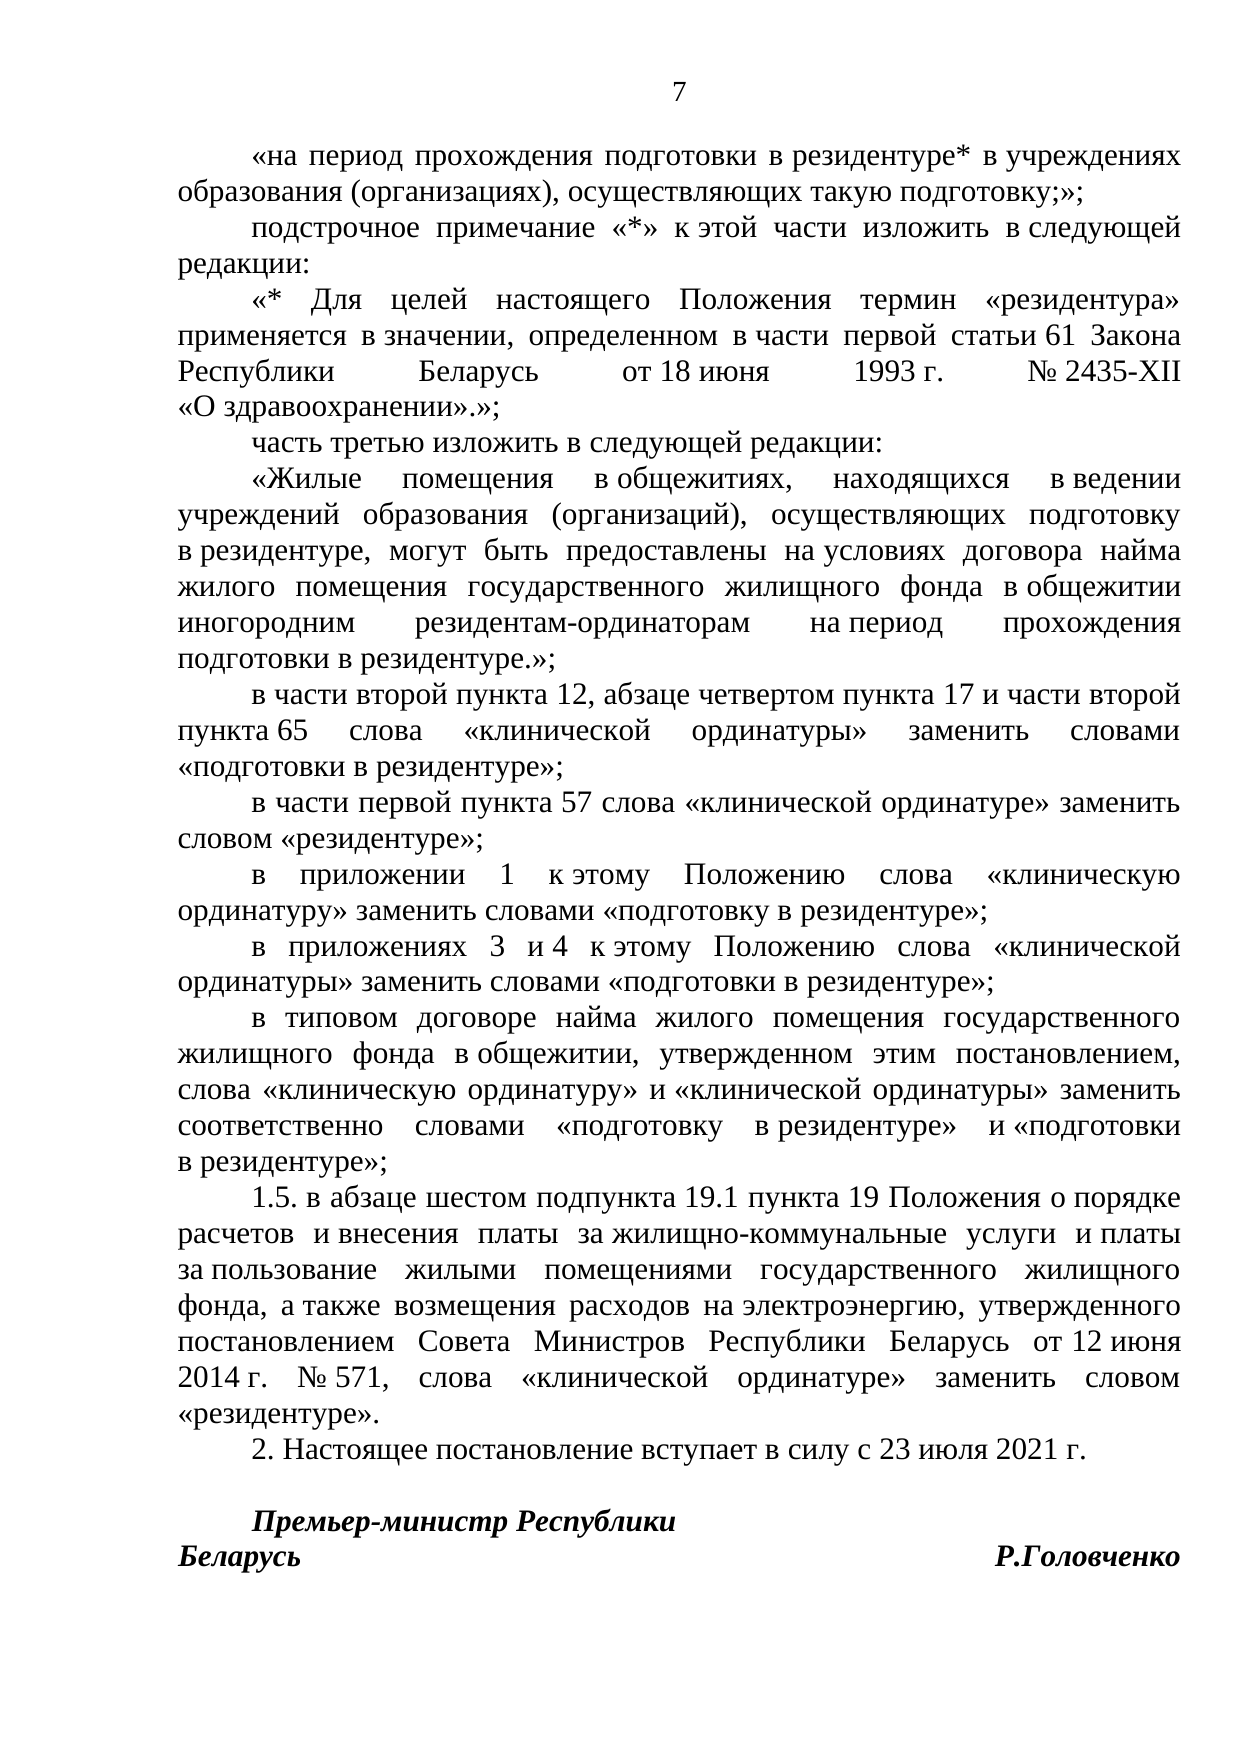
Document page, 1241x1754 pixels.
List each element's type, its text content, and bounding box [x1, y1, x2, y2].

text часть третью изложить в следующей редакции: [177, 424, 1181, 459]
text в типовом договоре найма жилого помещения государственного жилищного фонда в общежитии, утвержденном этим постановлением, слова «клиническую ординатуру» и «клинической ординатуры» заменить соответственно словами «подготовку в резидентуре» и «подготовки в резидентуре»; [177, 999, 1181, 1178]
text в приложениях 3 и 4 к этому Положению слова «клинической ординатуры» заменить словами «подготовки в резидентуре»; [177, 927, 1181, 999]
text 2. Настоящее постановление вступает в силу с 23 июля 2021 г. [177, 1430, 1181, 1466]
text «* Для целей настоящего Положения термин «резидентура» применяется в значении, определенном в части первой статьи 61 Закона Республики Беларусь от 18 июня 1993 г. № 2435-XII «О здравоохранении».»; [177, 280, 1181, 424]
text подстрочное примечание «*» к этой части изложить в следующей редакции: [177, 208, 1181, 280]
table_header Р.Головченко [679, 1502, 1181, 1574]
text «Жилые помещения в общежитиях, находящихся в ведении учреждений образования (организаций), осуществляющих подготовку в резидентуре, могут быть предоставлены на условиях договора найма жилого помещения государственного жилищного фонда в общежитии иногородним резидентам-ординаторам на период прохождения подготовки в резидентуре.»; [177, 459, 1181, 675]
text 1.5. в абзаце шестом подпункта 19.1 пункта 19 Положения о порядке расчетов и внесения платы за жилищно-коммунальные услуги и платы за пользование жилыми помещениями государственного жилищного фонда, а также возмещения расходов на электроэнергию, утвержденного постановлением Совета Министров Республики Беларусь от 12 июня 2014 г. № 571, слова «клинической ординатуре» заменить словом «резидентуре». [177, 1178, 1181, 1430]
text в части первой пункта 57 слова «клинической ординатуре» заменить словом «резидентуре»; [177, 783, 1181, 855]
text в части второй пункта 12, абзаце четвертом пункта 17 и части второй пункта 65 слова «клинической ординатуры» заменить словами «подготовки в резидентуре»; [177, 675, 1181, 783]
text в приложении 1 к этому Положению слова «клиническую ординатуру» заменить словами «подготовку в резидентуре»; [177, 855, 1181, 927]
table_header Премьер-министр Республики Беларусь [177, 1502, 679, 1574]
text «на период прохождения подготовки в резидентуре* в учреждениях образования (организациях), осуществляющих такую подготовку;»; [177, 136, 1181, 208]
